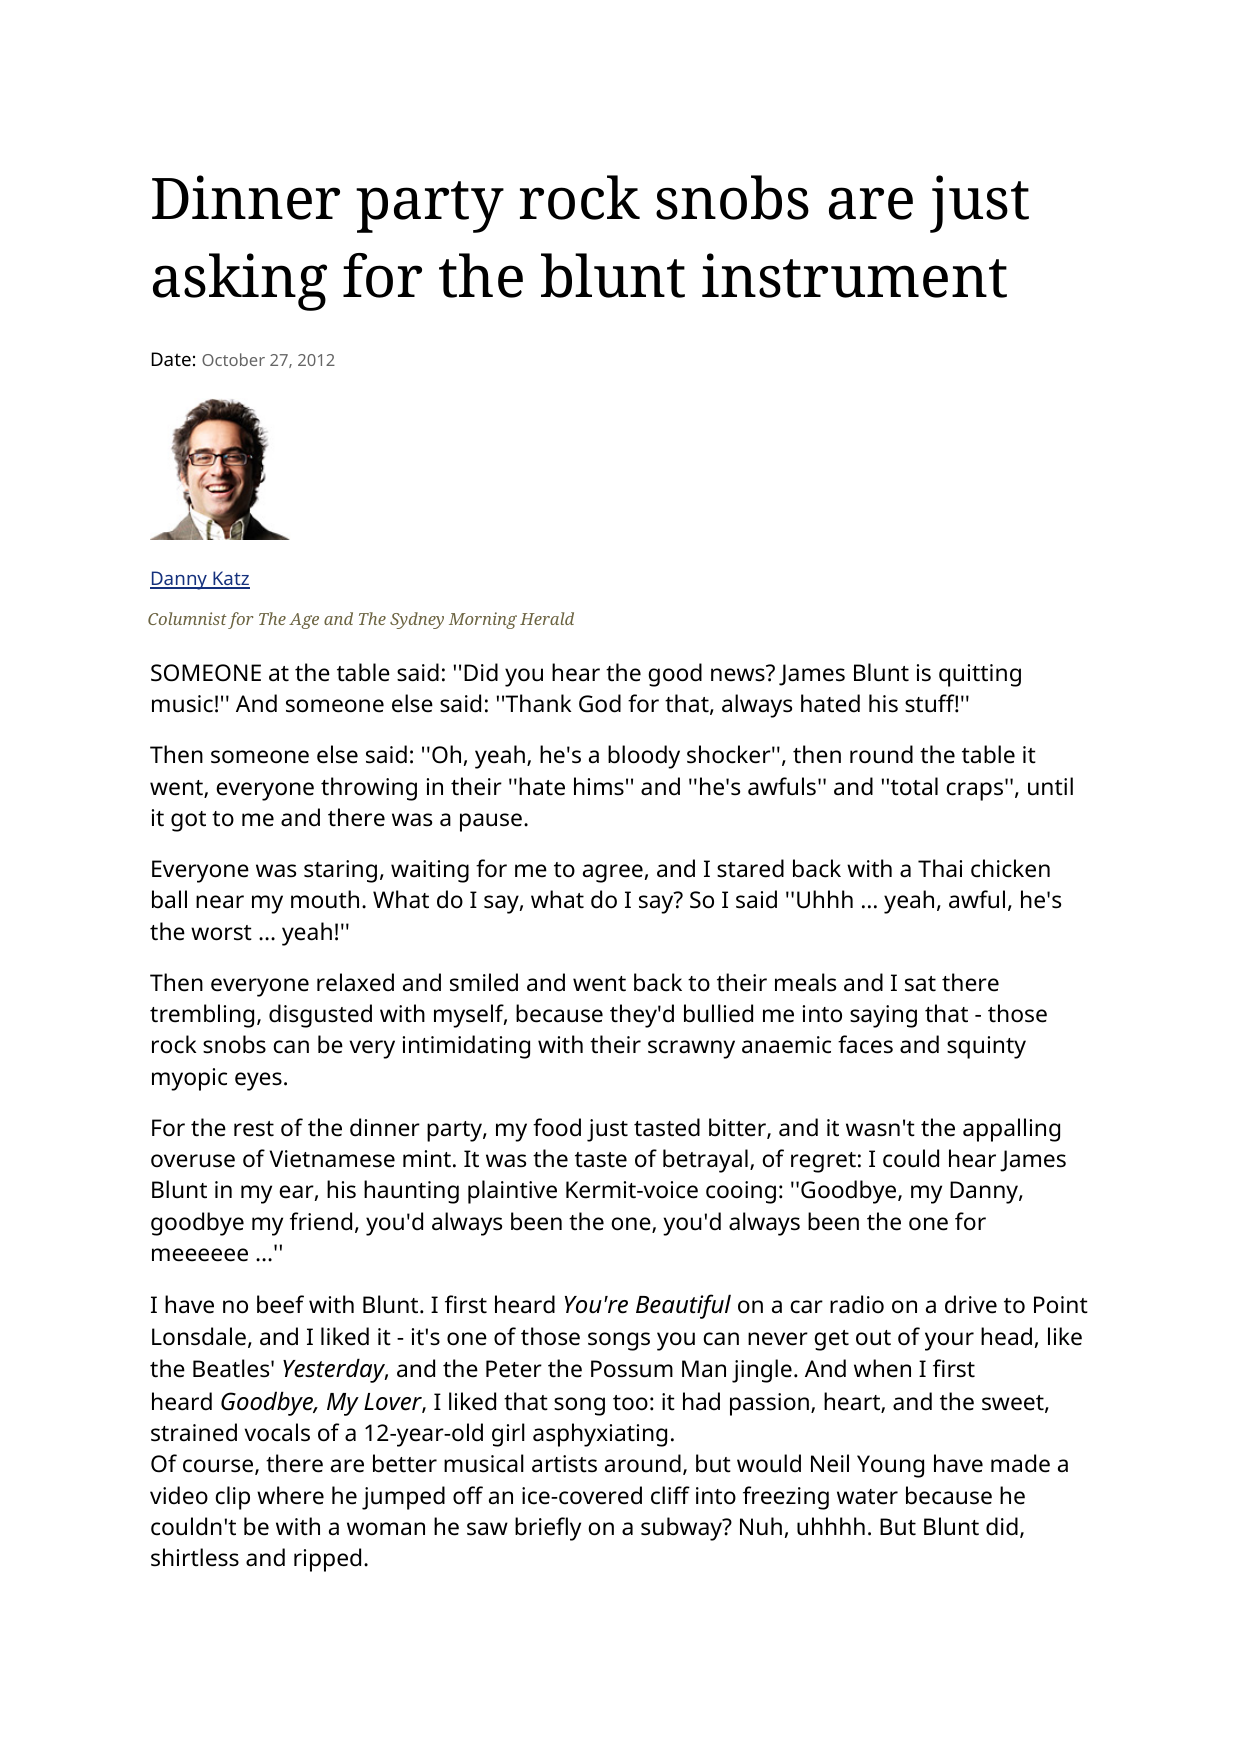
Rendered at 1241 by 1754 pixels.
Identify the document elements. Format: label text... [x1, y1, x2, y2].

text Everyone was staring, waiting for me to agree, and I stared back with a Thai chicken ball near my mouth. What do I say, what do I say? So I said ''Uhhh … yeah, awful, he's the worst … yeah!'' [150, 853, 1090, 947]
text For the rest of the dinner party, my food just tasted bitter, and it wasn't the appalling overuse of Vietnamese mint. It was the taste of betrayal, of regret: I could hear James Blunt in my ear, his haunting plaintive Kermit-voice cooing: ''Goodbye, my Danny, goodbye my friend, you'd always been the one, you'd always been the one for meeeeee …'' [150, 1112, 1090, 1268]
text Date: October 27, 2012 [150, 345, 1090, 372]
text Then everyone relaxed and smiled and went back to their meals and I sat there trembling, disgusted with myself, because they'd bullied me into saying that - those rock snobs can be very intimidating with their scrawny anaemic faces and squinty myopic eyes. [150, 967, 1090, 1092]
text Columnist for The Age and The Sydney Morning Herald [147, 604, 1090, 630]
picture [150, 398, 291, 540]
text Dinner party rock snobs are just asking for the blunt instrument [150, 158, 1090, 314]
text Then someone else said: ''Oh, yeah, he's a bloody shocker'', then round the table it went, everyone throwing in their ''hate hims'' and ''he's awfuls'' and ''total craps'', until it got to me and there was a pause. [150, 739, 1090, 833]
text Of course, there are better musical artists around, but would Neil Young have made a video clip where he jumped off an ice-covered cliff into freezing water because he couldn't be with a woman he saw briefly on a subway? Nuh, uhhhh. But Blunt did, shirtless and ripped. [150, 1448, 1090, 1573]
text I have no beef with Blunt. I first heard You're Beautiful on a car radio on a drive to Point Lonsdale, and I liked it - it's one of those songs you can never get out of your head, like the Beatles' Yesterday, and the Peter the Possum Man jingle. And when I first heard Goodbye, My Lover, I liked that song too: it had passion, heart, and the sweet, strained vocals of a 12-year-old girl asphyxiating. [150, 1288, 1090, 1448]
text Danny Katz [150, 566, 1090, 591]
text SOMEONE at the table said: ''Did you hear the good news? James Blunt is quitting music!'' And someone else said: ''Thank God for that, always hated his stuff!'' [150, 657, 1090, 719]
